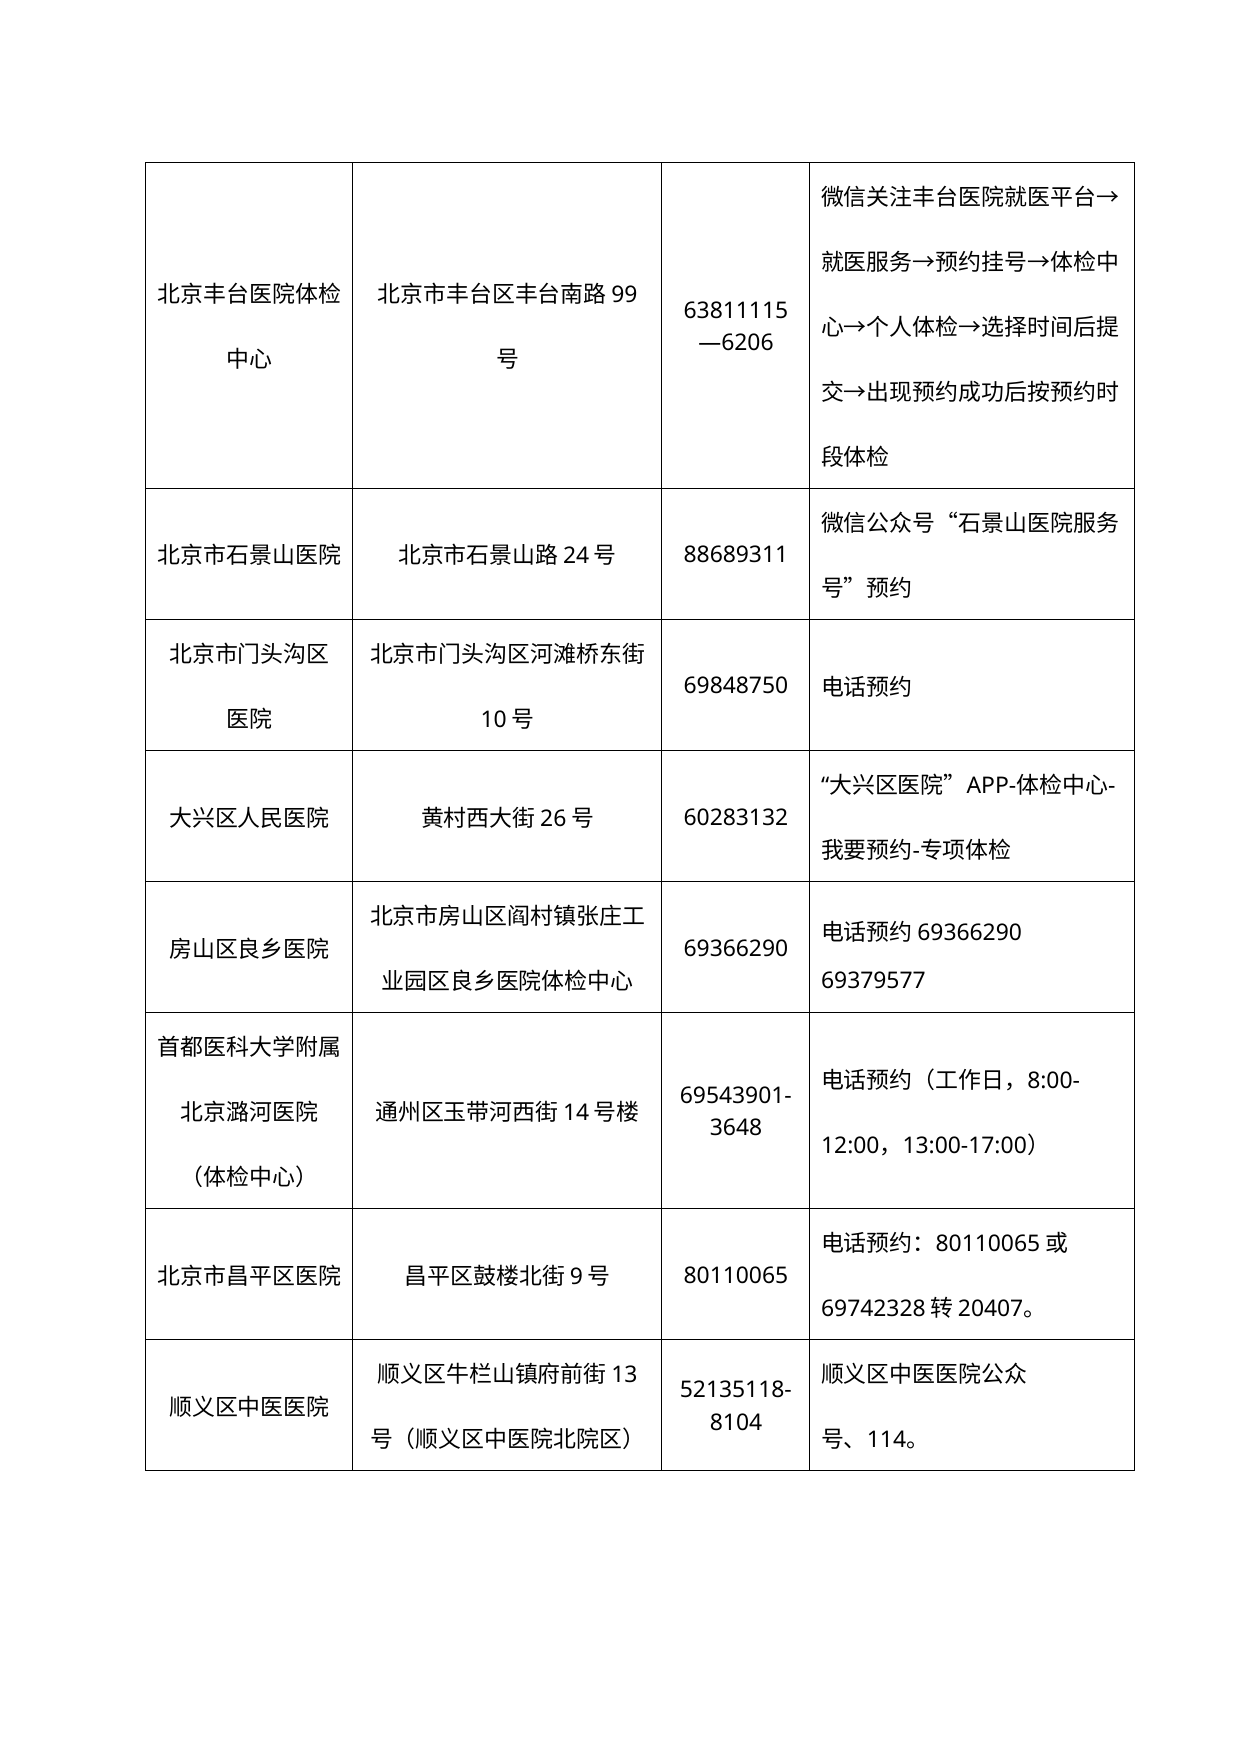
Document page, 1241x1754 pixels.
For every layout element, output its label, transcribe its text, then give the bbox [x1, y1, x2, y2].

table_cell 电话预约：80110065或69742328转20407。 [810, 1209, 1134, 1339]
table_cell “大兴区医院”APP-体检中心-我要预约-专项体检 [810, 751, 1134, 881]
table_cell 微信公众号“石景山医院服务号”预约 [810, 489, 1134, 619]
table_cell 电话预约 [810, 620, 1134, 750]
table_cell 微信关注丰台医院就医平台→就医服务→预约挂号→体检中心→个人体检→选择时间后提交→出现预约成功后按预约时段体检 [810, 163, 1134, 488]
table_cell 电话预约（工作日，8:00-12:00，13:00-17:00） [810, 1013, 1134, 1208]
table_cell 昌平区鼓楼北街9号 [353, 1209, 661, 1339]
table_cell 通州区玉带河西街14号楼 [353, 1013, 661, 1208]
table_cell 80110065 [662, 1209, 809, 1339]
table_cell 60283132 [662, 751, 809, 881]
table_cell 52135118-8104 [662, 1340, 809, 1470]
table_cell 顺义区中医医院 [146, 1340, 352, 1470]
table_cell 北京丰台医院体检中心 [146, 163, 352, 488]
table_cell 北京市丰台区丰台南路99号 [353, 163, 661, 488]
table_cell 顺义区中医医院公众号、114。 [810, 1340, 1134, 1470]
table_cell 63811115—6206 [662, 163, 809, 488]
table_cell 黄村西大街26号 [353, 751, 661, 881]
table_cell 电话预约69366290 69379577 [810, 882, 1134, 1012]
table_cell 北京市房山区阎村镇张庄工业园区良乡医院体检中心 [353, 882, 661, 1012]
table_cell 房山区良乡医院 [146, 882, 352, 1012]
table_cell 北京市门头沟区 医院 [146, 620, 352, 750]
table_cell 88689311 [662, 489, 809, 619]
table_cell 69848750 [662, 620, 809, 750]
table_cell 北京市昌平区医院 [146, 1209, 352, 1339]
table_cell 69366290 [662, 882, 809, 1012]
table_cell 北京市石景山医院 [146, 489, 352, 619]
table_cell 北京市门头沟区河滩桥东街10号 [353, 620, 661, 750]
table_cell 大兴区人民医院 [146, 751, 352, 881]
table_cell 北京市石景山路24号 [353, 489, 661, 619]
table_cell 首都医科大学附属北京潞河医院 （体检中心） [146, 1013, 352, 1208]
table_cell 顺义区牛栏山镇府前街13号（顺义区中医院北院区） [353, 1340, 661, 1470]
table_cell 69543901-3648 [662, 1013, 809, 1208]
